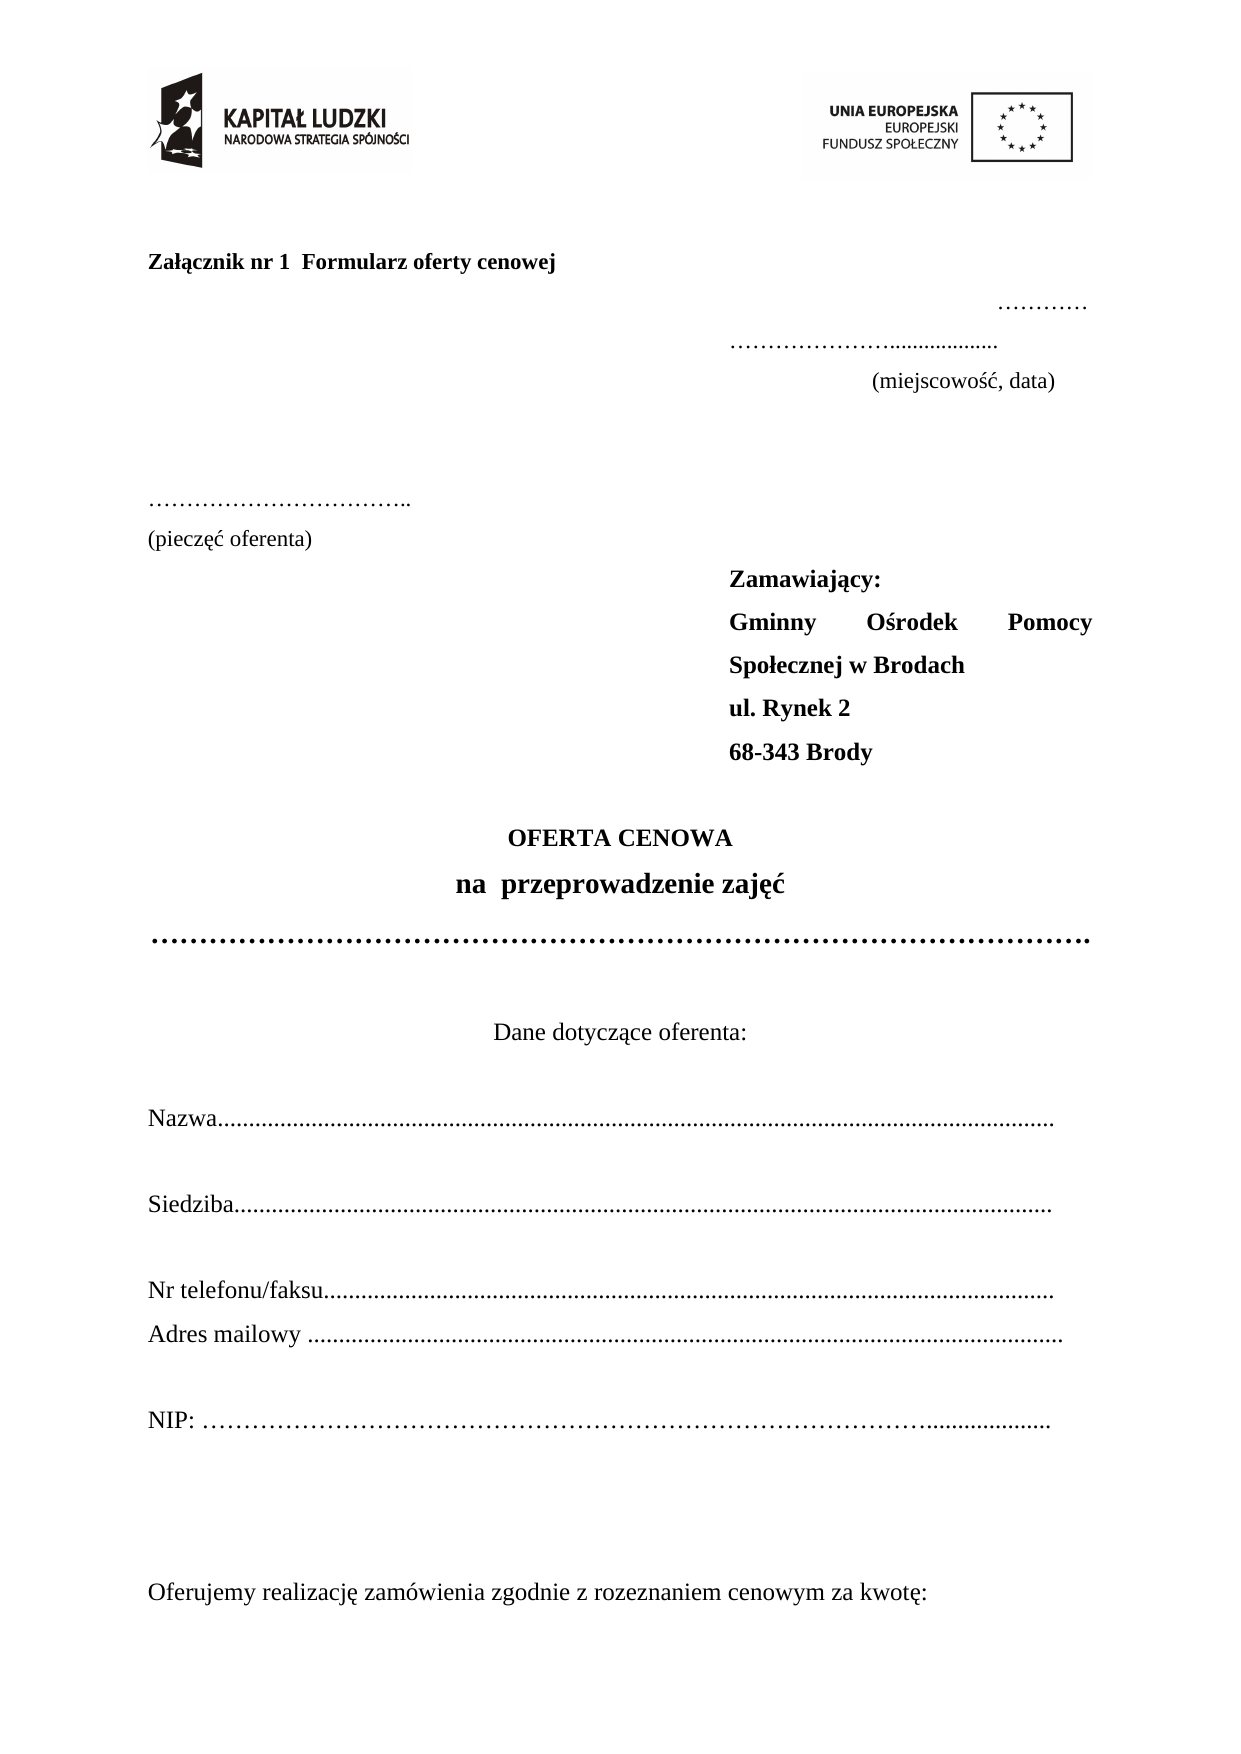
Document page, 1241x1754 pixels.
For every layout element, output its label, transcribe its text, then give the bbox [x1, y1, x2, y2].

text na przeprowadzenie zajęć ……………………………………………………………………………………. [148, 866, 1093, 950]
text Adres mailowy ......................................................................................................................... [148, 1319, 1093, 1347]
text Oferujemy realizację zamówienia zgodnie z rozeznaniem cenowym za kwotę: [148, 1577, 1093, 1606]
text NIP: …………………………………………………………………………….................... [148, 1405, 1093, 1434]
text Nr telefonu/faksu..................................................................................................................... [148, 1276, 1093, 1304]
text OFERTA CENOWA [148, 823, 1093, 852]
text ……………………………................... [729, 288, 1093, 353]
text Dane dotyczące oferenta: [148, 1017, 1093, 1046]
text Zamawiający: [729, 564, 1093, 593]
text 68-343 Brody [729, 737, 1093, 765]
text …………………………….. [148, 485, 1093, 511]
picture [802, 73, 1093, 181]
text Załącznik nr 1 Formularz oferty cenowej [148, 248, 1093, 274]
text (miejscowość, data) [729, 367, 1093, 393]
text (pieczęć oferenta) [148, 524, 1093, 551]
text Nazwa...................................................................................................................................... [148, 1103, 1093, 1132]
text ul. Rynek 2 [729, 693, 1093, 722]
text Siedziba................................................................................................................................... [148, 1189, 1093, 1218]
text Gminny Ośrodek Pomocy Społecznej w Brodach [729, 607, 1093, 679]
picture [146, 67, 412, 174]
